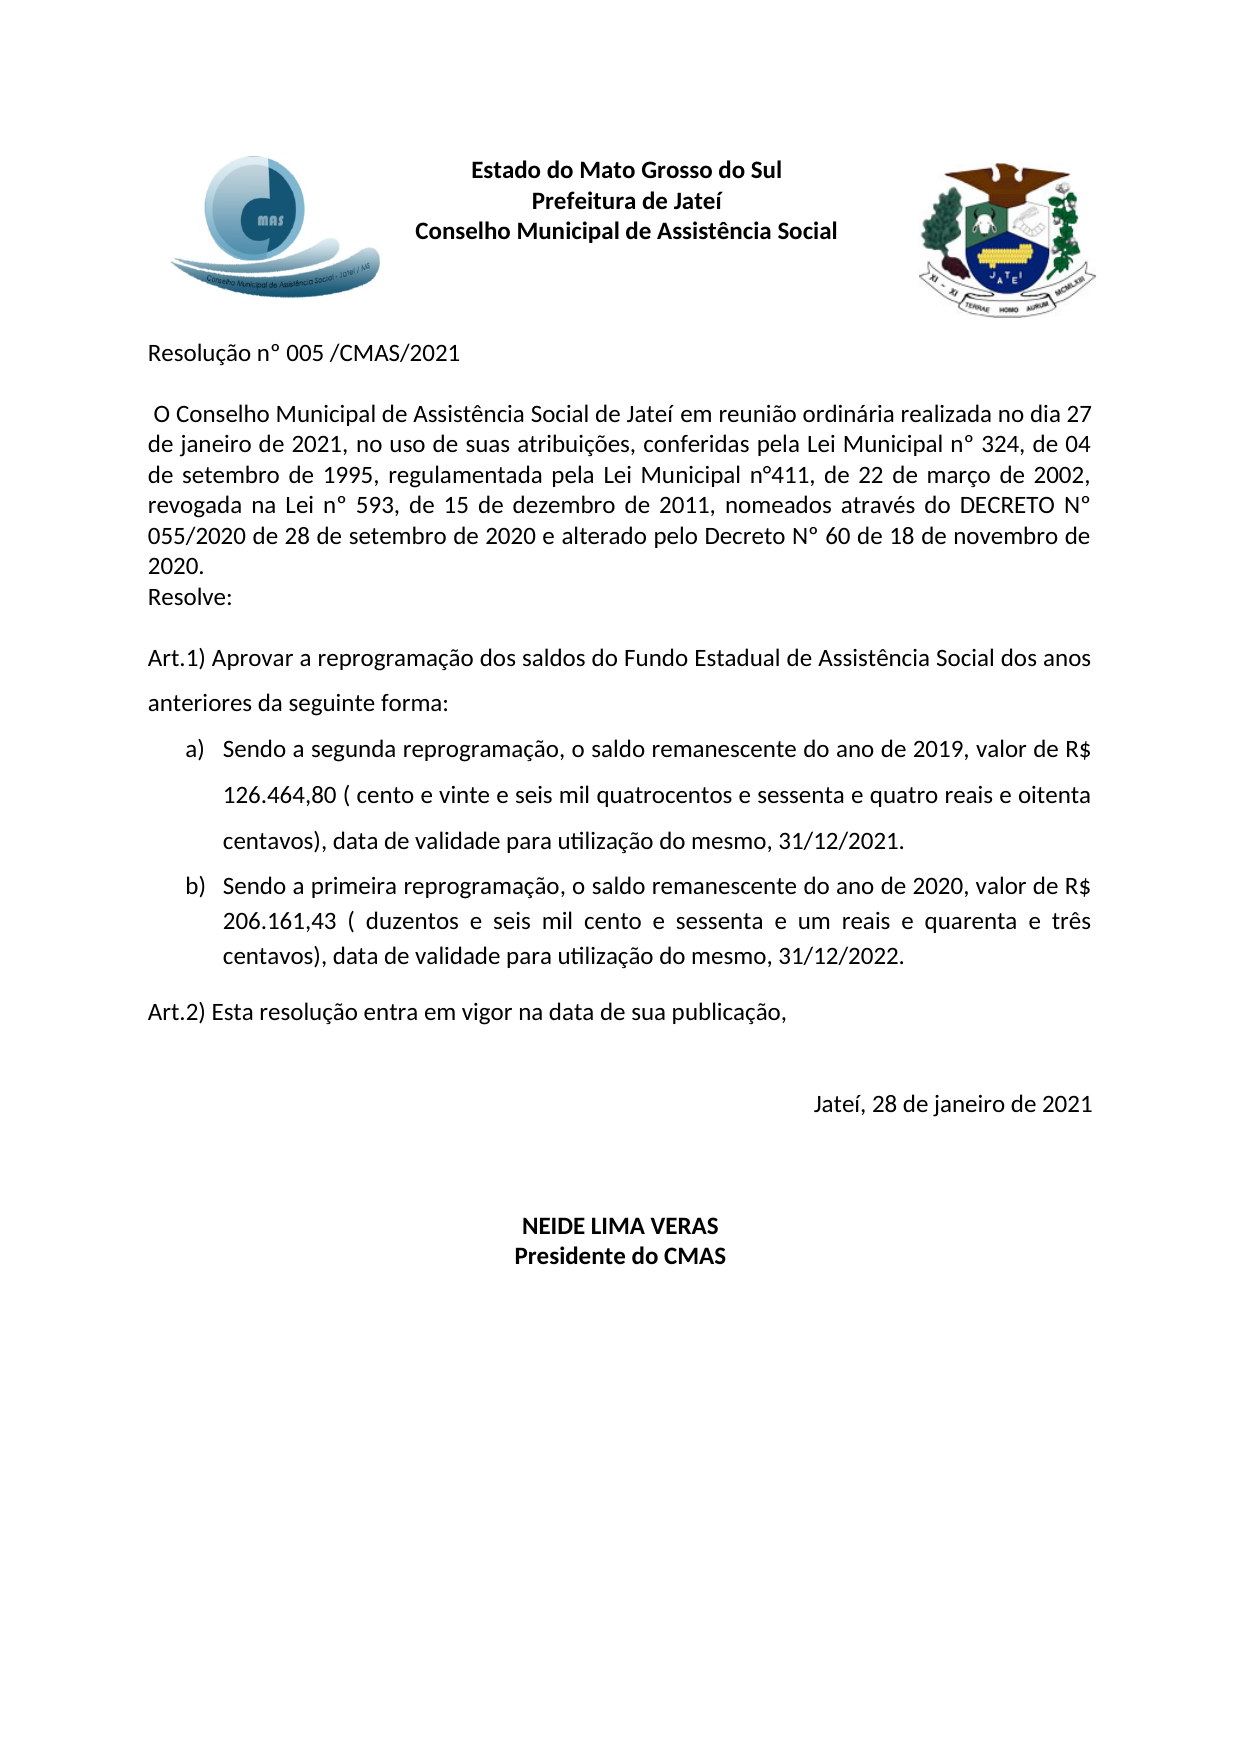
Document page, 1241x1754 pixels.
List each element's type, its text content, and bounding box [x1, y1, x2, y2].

text O Conselho Municipal de Assistência Social de Jateí em reunião ordinária realizada no dia 27 de janeiro de 2021, no uso de suas atribuições, conferidas pela Lei Municipal nº 324, de 04 de setembro de 1995, regulamentada pela Lei Municipal n°411, de 22 de março de 2002, revogada na Lei nº 593, de 15 de dezembro de 2011, nomeados através do DECRETO Nº 055/2020 de 28 de setembro de 2020 e alterado pelo Decreto Nº 60 de 18 de novembro de 2020. [148, 398, 1093, 581]
text Art.1) Aprovar a reprogramação dos saldos do Fundo Estadual de Assistência Social dos anos anteriores da seguinte forma: [148, 642, 1093, 718]
list Sendo a segunda reprogramação, o saldo remanescente do ano de 2019, valor de R$ 126.464,80 ( cento e vinte e seis mil quatrocentos e sessenta e quatro reais e oitenta centavos), data de validade para utilização do mesmo, 31/12/2021. [185, 733, 1093, 855]
text Art.2) Esta resolução entra em vigor na data de sua publicação, [148, 996, 1093, 1027]
list Sendo a primeira reprogramação, o saldo remanescente do ano de 2020, valor de R$ 206.161,43 ( duzentos e seis mil cento e sessenta e um reais e quarenta e três centavos), data de validade para utilização do mesmo, 31/12/2022. [185, 871, 1093, 971]
picture [132, 147, 399, 337]
picture [918, 163, 1097, 318]
text Presidente do CMAS [148, 1240, 1093, 1271]
text Resolve: [148, 581, 1093, 611]
text Jateí, 28 de janeiro de 2021 [148, 1088, 1093, 1118]
text NEIDE LIMA VERAS [148, 1210, 1093, 1240]
text Resolução nº 005 /CMAS/2021 [148, 337, 1093, 367]
